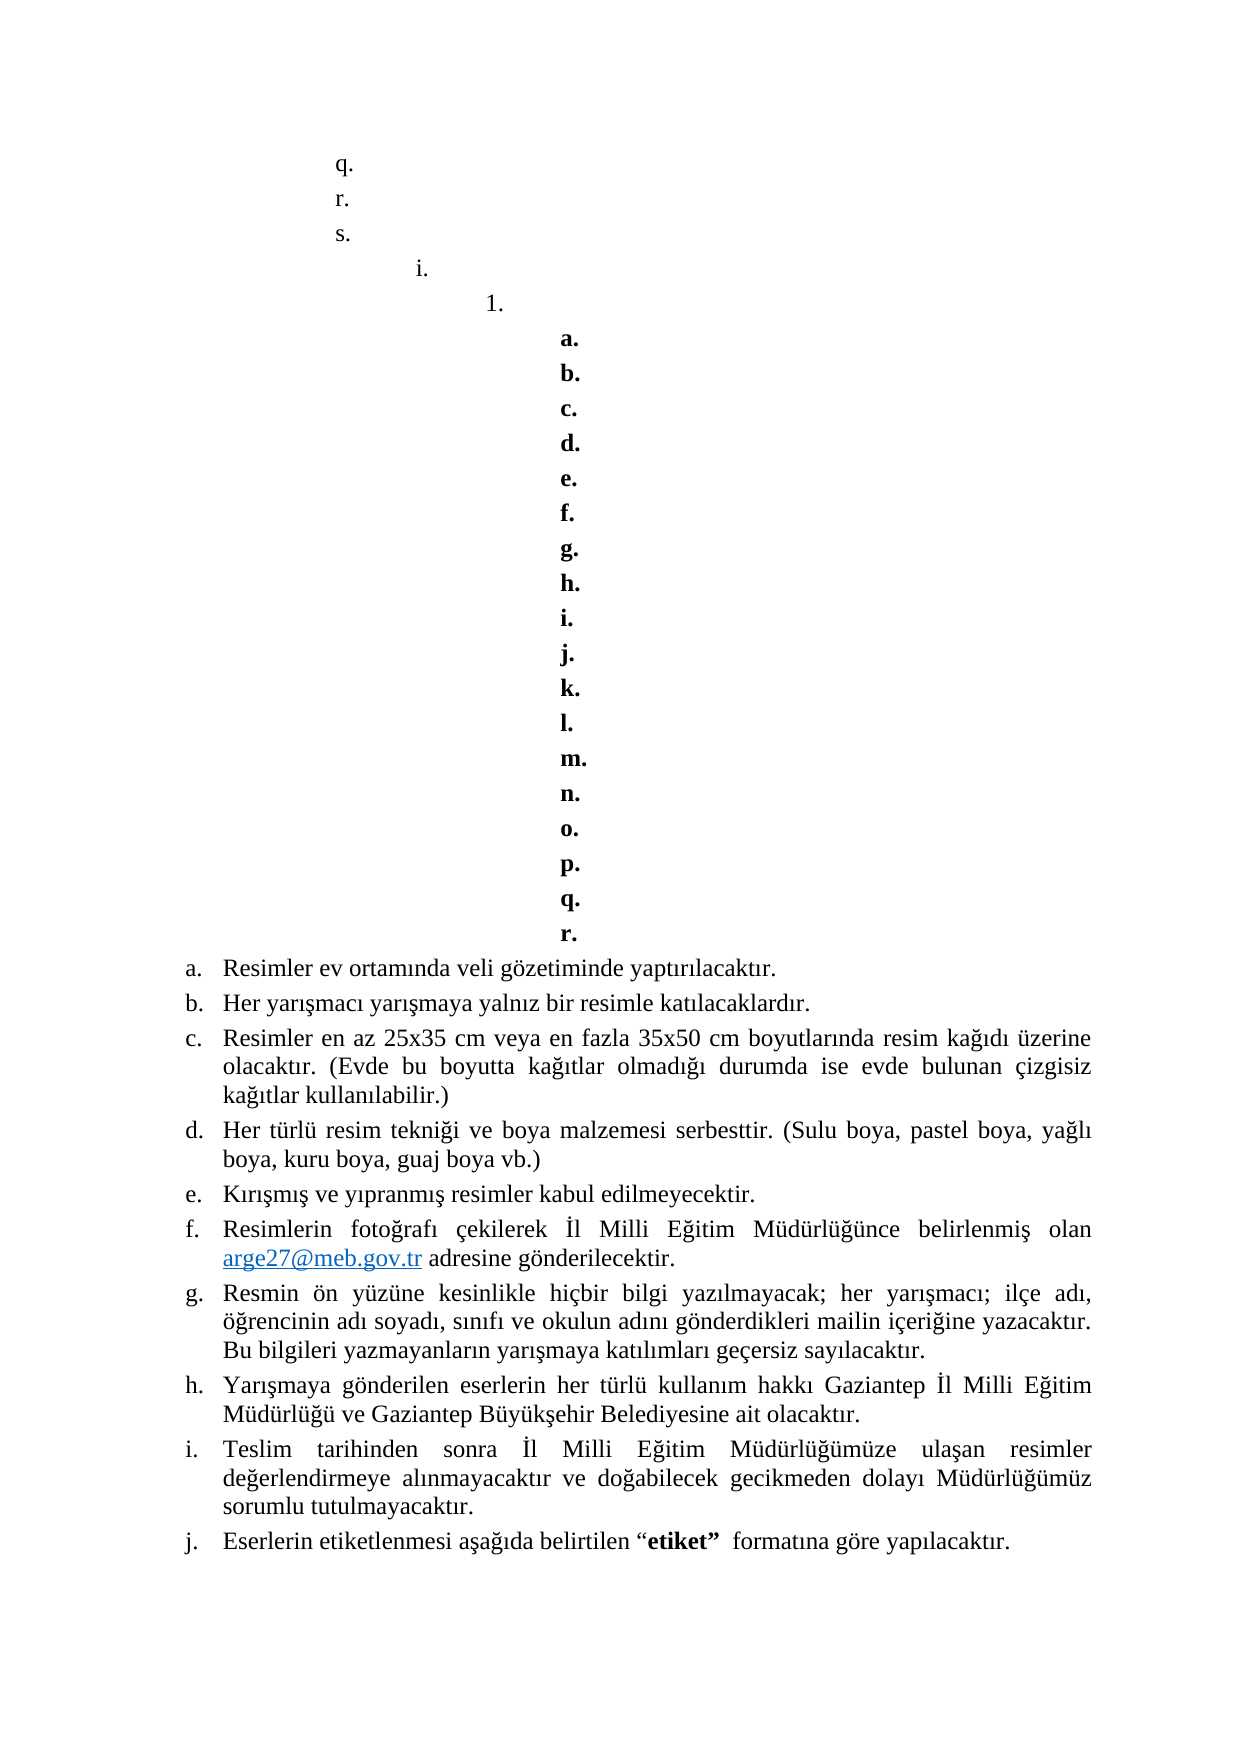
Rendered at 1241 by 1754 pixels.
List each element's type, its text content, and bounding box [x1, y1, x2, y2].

list Teslim tarihinden sonra İl Milli Eğitim Müdürlüğümüze ulaşan resimler değerlendirmeye alınmayacaktır ve doğabilecek gecikmeden dolayı Müdürlüğümüz sorumlu tutulmayacaktır. [185, 1434, 1093, 1520]
list Eserlerin etiketlenmesi aşağıda belirtilen “etiket” formatına göre yapılacaktır. [185, 1526, 1093, 1555]
list Resmin ön yüzüne kesinlikle hiçbir bilgi yazılmayacak; her yarışmacı; ilçe adı, öğrencinin adı soyadı, sınıfı ve okulun adını gönderdikleri mailin içeriğine yazacaktır. Bu bilgileri yazmayanların yarışmaya katılımları geçersiz sayılacaktır. [185, 1278, 1093, 1364]
list Yarışmaya gönderilen eserlerin her türlü kullanım hakkı Gaziantep İl Milli Eğitim Müdürlüğü ve Gaziantep Büyükşehir Belediyesine ait olacaktır. [185, 1370, 1093, 1428]
list Her türlü resim tekniği ve boya malzemesi serbesttir. (Sulu boya, pastel boya, yağlı boya, kuru boya, guaj boya vb.) [185, 1115, 1093, 1173]
list Resimler en az 25x35 cm veya en fazla 35x50 cm boyutlarında resim kağıdı üzerine olacaktır. (Evde bu boyutta kağıtlar olmadığı durumda ise evde bulunan çizgisiz kağıtlar kullanılabilir.) [185, 1023, 1093, 1109]
list Kırışmış ve yıpranmış resimler kabul edilmeyecektir. [185, 1179, 1093, 1208]
list Resimlerin fotoğrafı çekilerek İl Milli Eğitim Müdürlüğünce belirlenmiş olan arge27@meb.gov.tr adresine gönderilecektir. [185, 1214, 1093, 1271]
list Resimler ev ortamında veli gözetiminde yaptırılacaktır. [185, 953, 1093, 981]
list Her yarışmacı yarışmaya yalnız bir resimle katılacaklardır. [185, 988, 1093, 1016]
